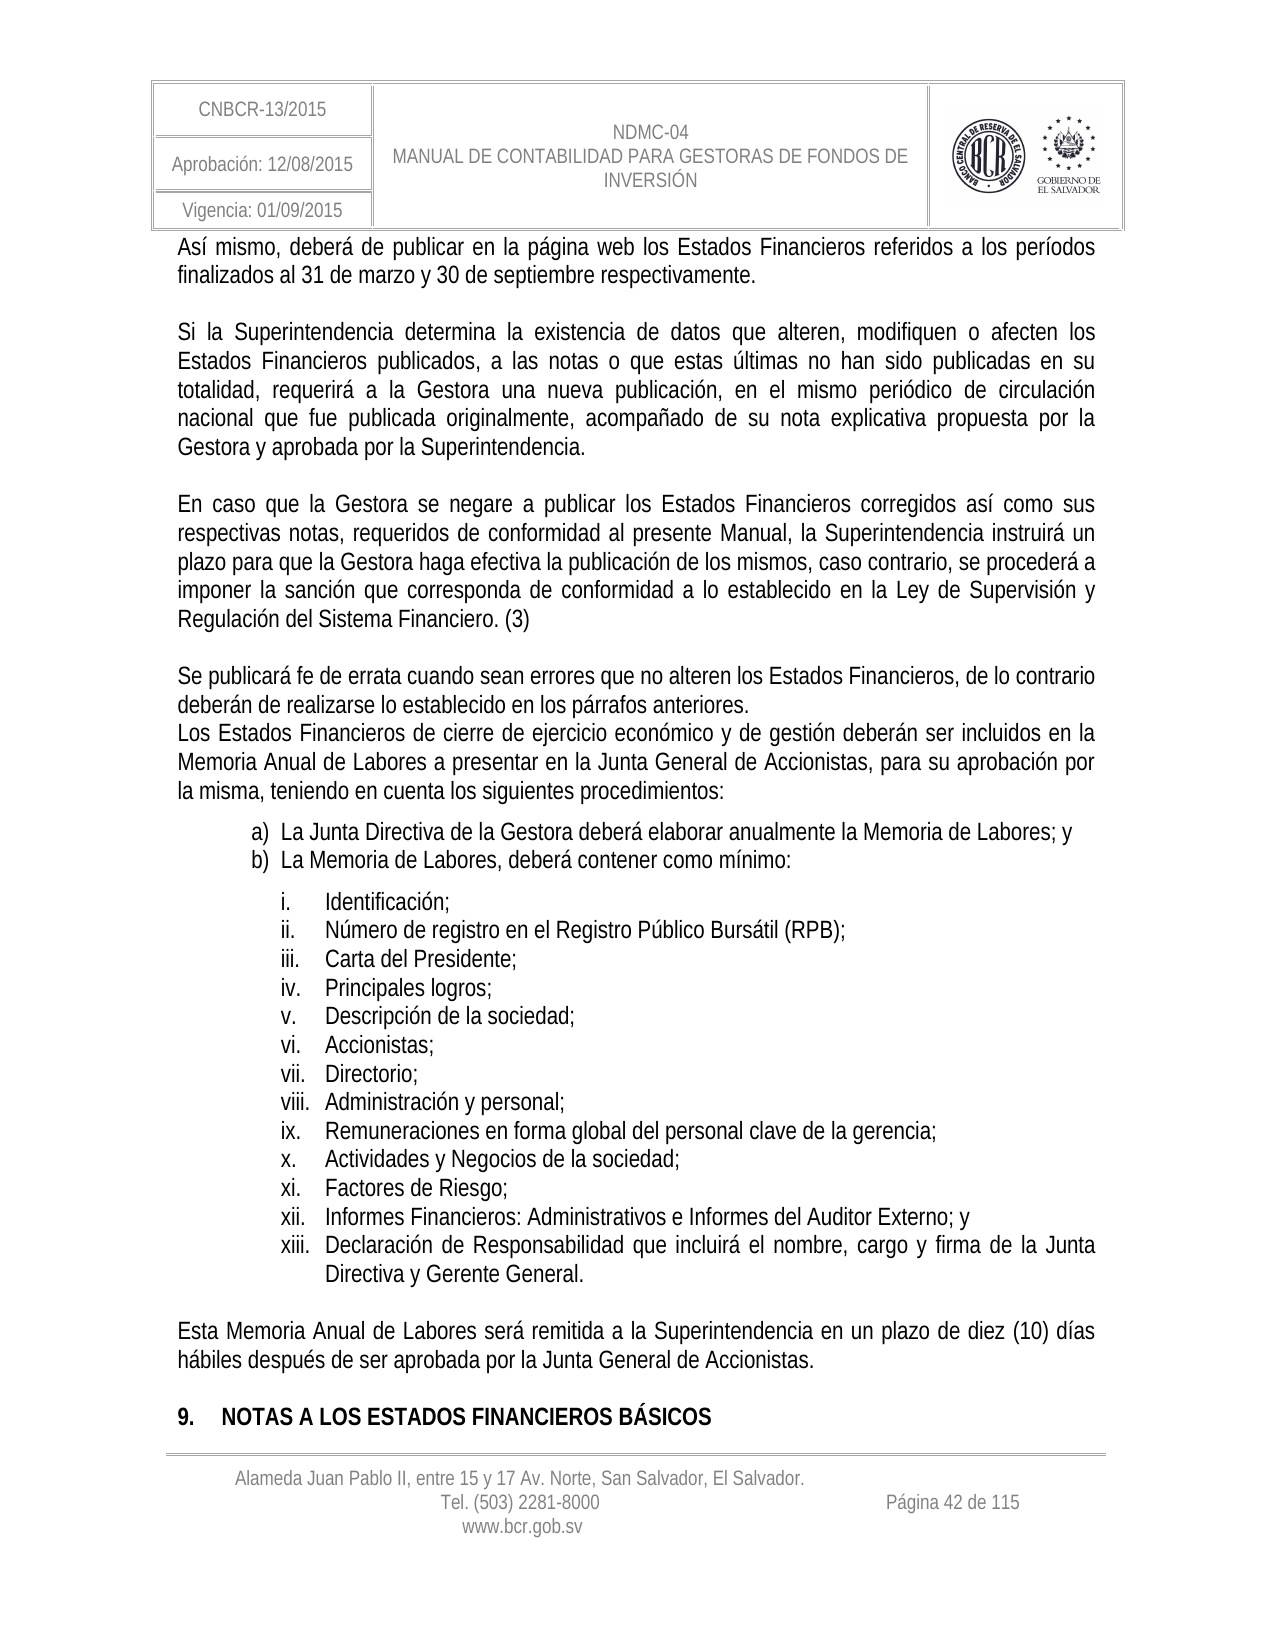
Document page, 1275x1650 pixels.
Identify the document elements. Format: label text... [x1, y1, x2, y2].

list Factores de Riesgo; [281, 1173, 1098, 1202]
list Declaración de Responsabilidad que incluirá el nombre, cargo y firma de la Junta Directiva y Gerente General. [281, 1230, 1098, 1288]
text Si la Superintendencia determina la existencia de datos que alteren, modifiquen o afecten los Estados Financieros publicados, a las notas o que estas últimas no han sido publicadas en su totalidad, requerirá a la Gestora una nueva publicación, en el mismo periódico de circulación nacional que fue publicada originalmente, acompañado de su nota explicativa propuesta por la Gestora y aprobada por la Superintendencia. [177, 317, 1098, 461]
list Remuneraciones en forma global del personal clave de la gerencia; [281, 1116, 1098, 1144]
text Los Estados Financieros de cierre de ejercicio económico y de gestión deberán ser incluidos en la Memoria Anual de Labores a presentar en la Junta General de Accionistas, para su aprobación por la misma, teniendo en cuenta los siguientes procedimientos: [177, 718, 1098, 804]
list Descripción de la sociedad; [281, 1001, 1098, 1030]
list Directorio; [281, 1058, 1098, 1087]
list Informes Financieros: Administrativos e Informes del Auditor Externo; y [281, 1202, 1098, 1230]
picture [946, 103, 1105, 209]
list Número de registro en el Registro Público Bursátil (RPB); [281, 915, 1098, 944]
list Administración y personal; [281, 1087, 1098, 1116]
list Actividades y Negocios de la sociedad; [281, 1144, 1098, 1173]
list Principales logros; [281, 973, 1098, 1001]
text Se publicará fe de errata cuando sean errores que no alteren los Estados Financieros, de lo contrario deberán de realizarse lo establecido en los párrafos anteriores. [177, 661, 1098, 718]
list Identificación; [281, 887, 1098, 915]
list NOTAS A LOS ESTADOS FINANCIEROS BÁSICOS [177, 1402, 1098, 1431]
text En caso que la Gestora se negare a publicar los Estados Financieros corregidos así como sus respectivas notas, requeridos de conformidad al presente Manual, la Superintendencia instruirá un plazo para que la Gestora haga efectiva la publicación de los mismos, caso contrario, se procederá a imponer la sanción que corresponda de conformidad a lo establecido en la Ley de Supervisión y Regulación del Sistema Financiero. (3) [177, 489, 1098, 632]
list Carta del Presidente; [281, 944, 1098, 973]
list La Junta Directiva de la Gestora deberá elaborar anualmente la Memoria de Labores; y [251, 817, 1098, 846]
text Esta Memoria Anual de Labores será remitida a la Superintendencia en un plazo de diez (10) días hábiles después de ser aprobada por la Junta General de Accionistas. [177, 1316, 1098, 1374]
text Así mismo, deberá de publicar en la página web los Estados Financieros referidos a los períodos finalizados al 31 de marzo y 30 de septiembre respectivamente. [177, 231, 1098, 289]
list La Memoria de Labores, deberá contener como mínimo: [251, 846, 1098, 874]
list Accionistas; [281, 1030, 1098, 1058]
text Así mismo, deberá de publicar en la página web los Estados Financieros referidos a los períodos finalizados al 31 de marzo y 30 de septiembre respectivamente. [177, 148, 1098, 230]
